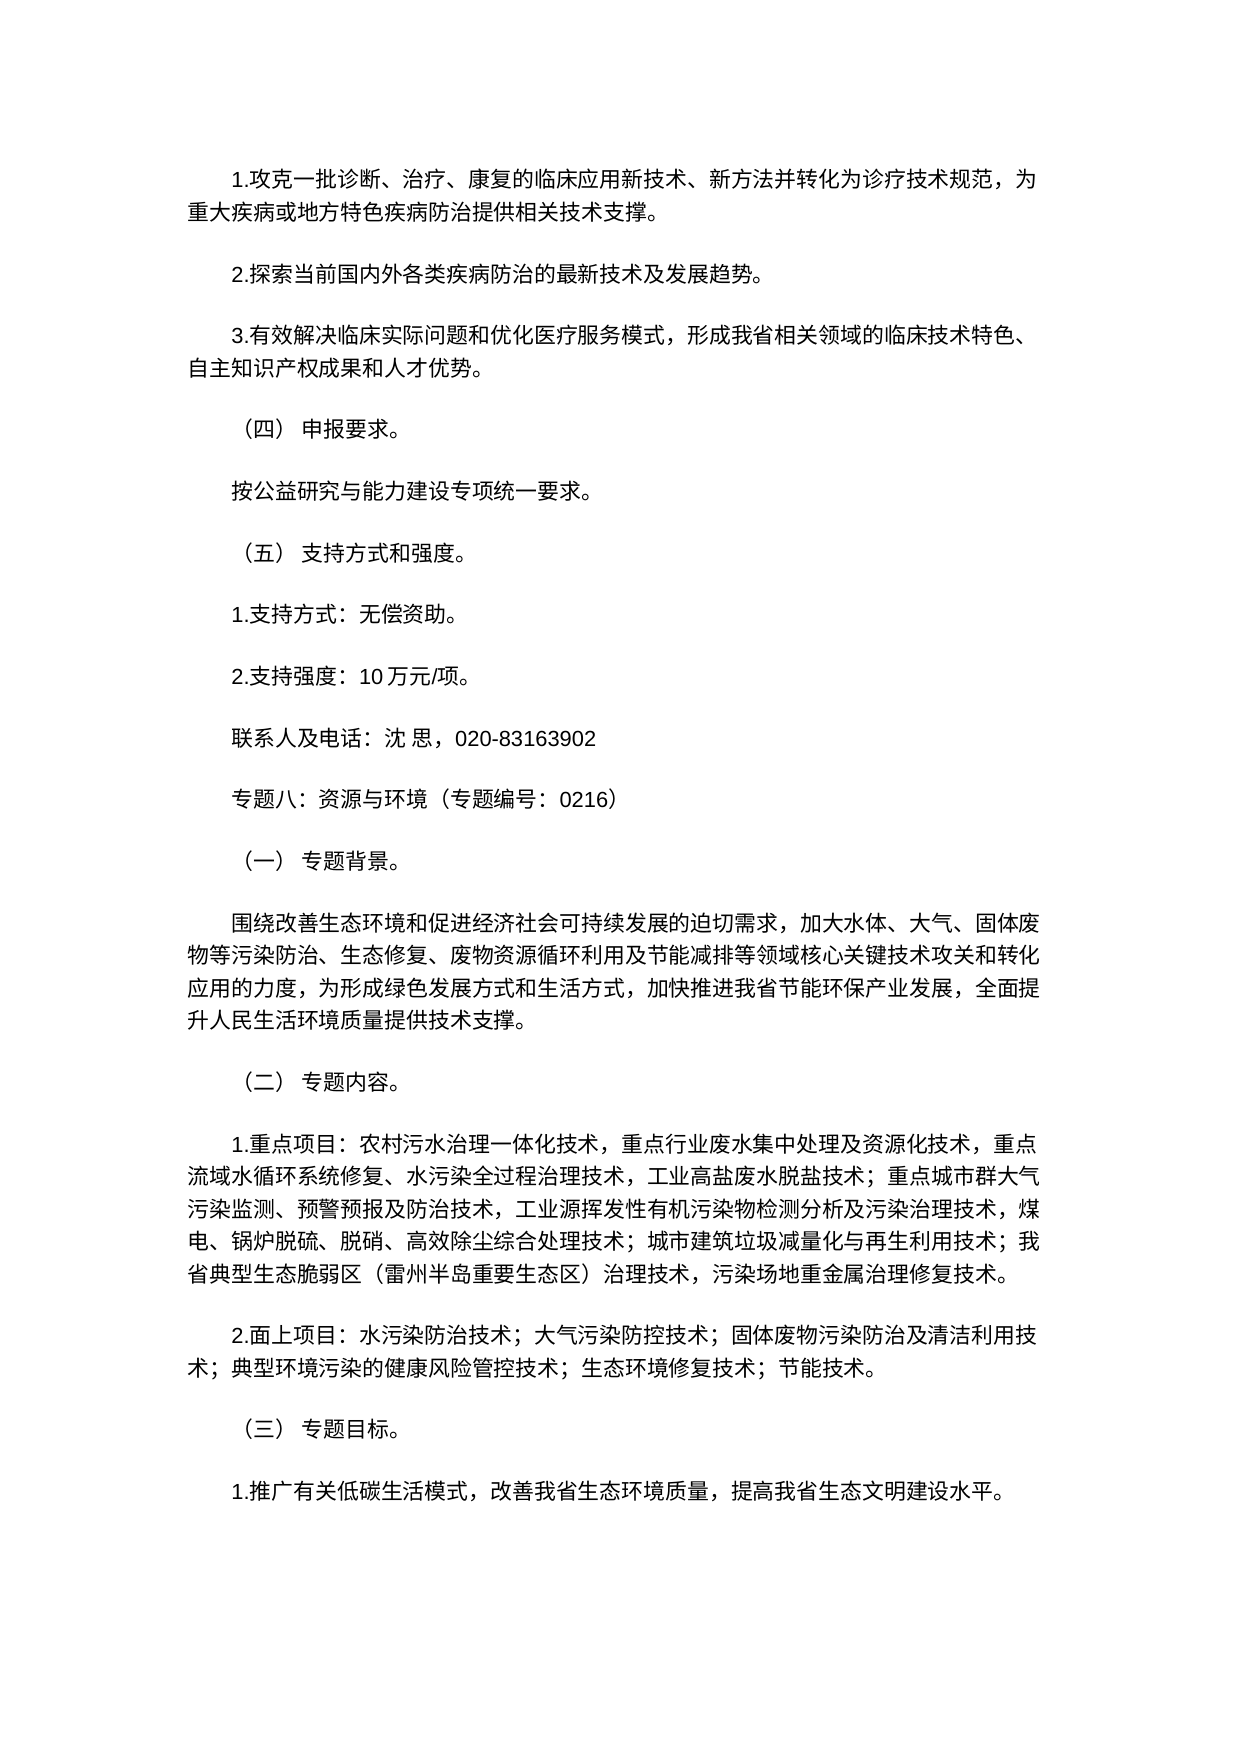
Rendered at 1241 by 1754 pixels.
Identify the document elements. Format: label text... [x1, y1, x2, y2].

text （四） 申报要求。 [187, 412, 1053, 444]
text 1.重点项目：农村污水治理一体化技术，重点行业废水集中处理及资源化技术，重点流域水循环系统修复、水污染全过程治理技术，工业高盐废水脱盐技术；重点城市群大气污染监测、预警预报及防治技术，工业源挥发性有机污染物检测分析及污染治理技术，煤电、锅炉脱硫、脱硝、高效除尘综合处理技术；城市建筑垃圾减量化与再生利用技术；我省典型生态脆弱区（雷州半岛重要生态区）治理技术，污染场地重金属治理修复技术。 [187, 1126, 1053, 1289]
text 1.支持方式：无偿资助。 [187, 597, 1053, 629]
text 3.有效解决临床实际问题和优化医疗服务模式，形成我省相关领域的临床技术特色、自主知识产权成果和人才优势。 [187, 318, 1053, 383]
text 1.推广有关低碳生活模式，改善我省生态环境质量，提高我省生态文明建设水平。 [187, 1474, 1053, 1506]
text （五） 支持方式和强度。 [187, 535, 1053, 568]
text 联系人及电话：沈 思，020-83163902 [187, 720, 1053, 753]
text 专题八：资源与环境（专题编号：0216） [187, 782, 1053, 814]
text （二） 专题内容。 [187, 1064, 1053, 1097]
text 围绕改善生态环境和促进经济社会可持续发展的迫切需求，加大水体、大气、固体废物等污染防治、生态修复、废物资源循环利用及节能减排等领域核心关键技术攻关和转化应用的力度，为形成绿色发展方式和生活方式，加快推进我省节能环保产业发展，全面提升人民生活环境质量提供技术支撑。 [187, 905, 1053, 1035]
text 2.面上项目：水污染防治技术；大气污染防控技术；固体废物污染防治及清洁利用技术；典型环境污染的健康风险管控技术；生态环境修复技术；节能技术。 [187, 1318, 1053, 1383]
text 1.攻克一批诊断、治疗、康复的临床应用新技术、新方法并转化为诊疗技术规范，为重大疾病或地方特色疾病防治提供相关技术支撑。 [187, 162, 1053, 227]
text 2.探索当前国内外各类疾病防治的最新技术及发展趋势。 [187, 256, 1053, 289]
text （一） 专题背景。 [187, 844, 1053, 876]
text 按公益研究与能力建设专项统一要求。 [187, 474, 1053, 506]
text 2.支持强度：10万元/项。 [187, 659, 1053, 691]
text （三） 专题目标。 [187, 1412, 1053, 1444]
